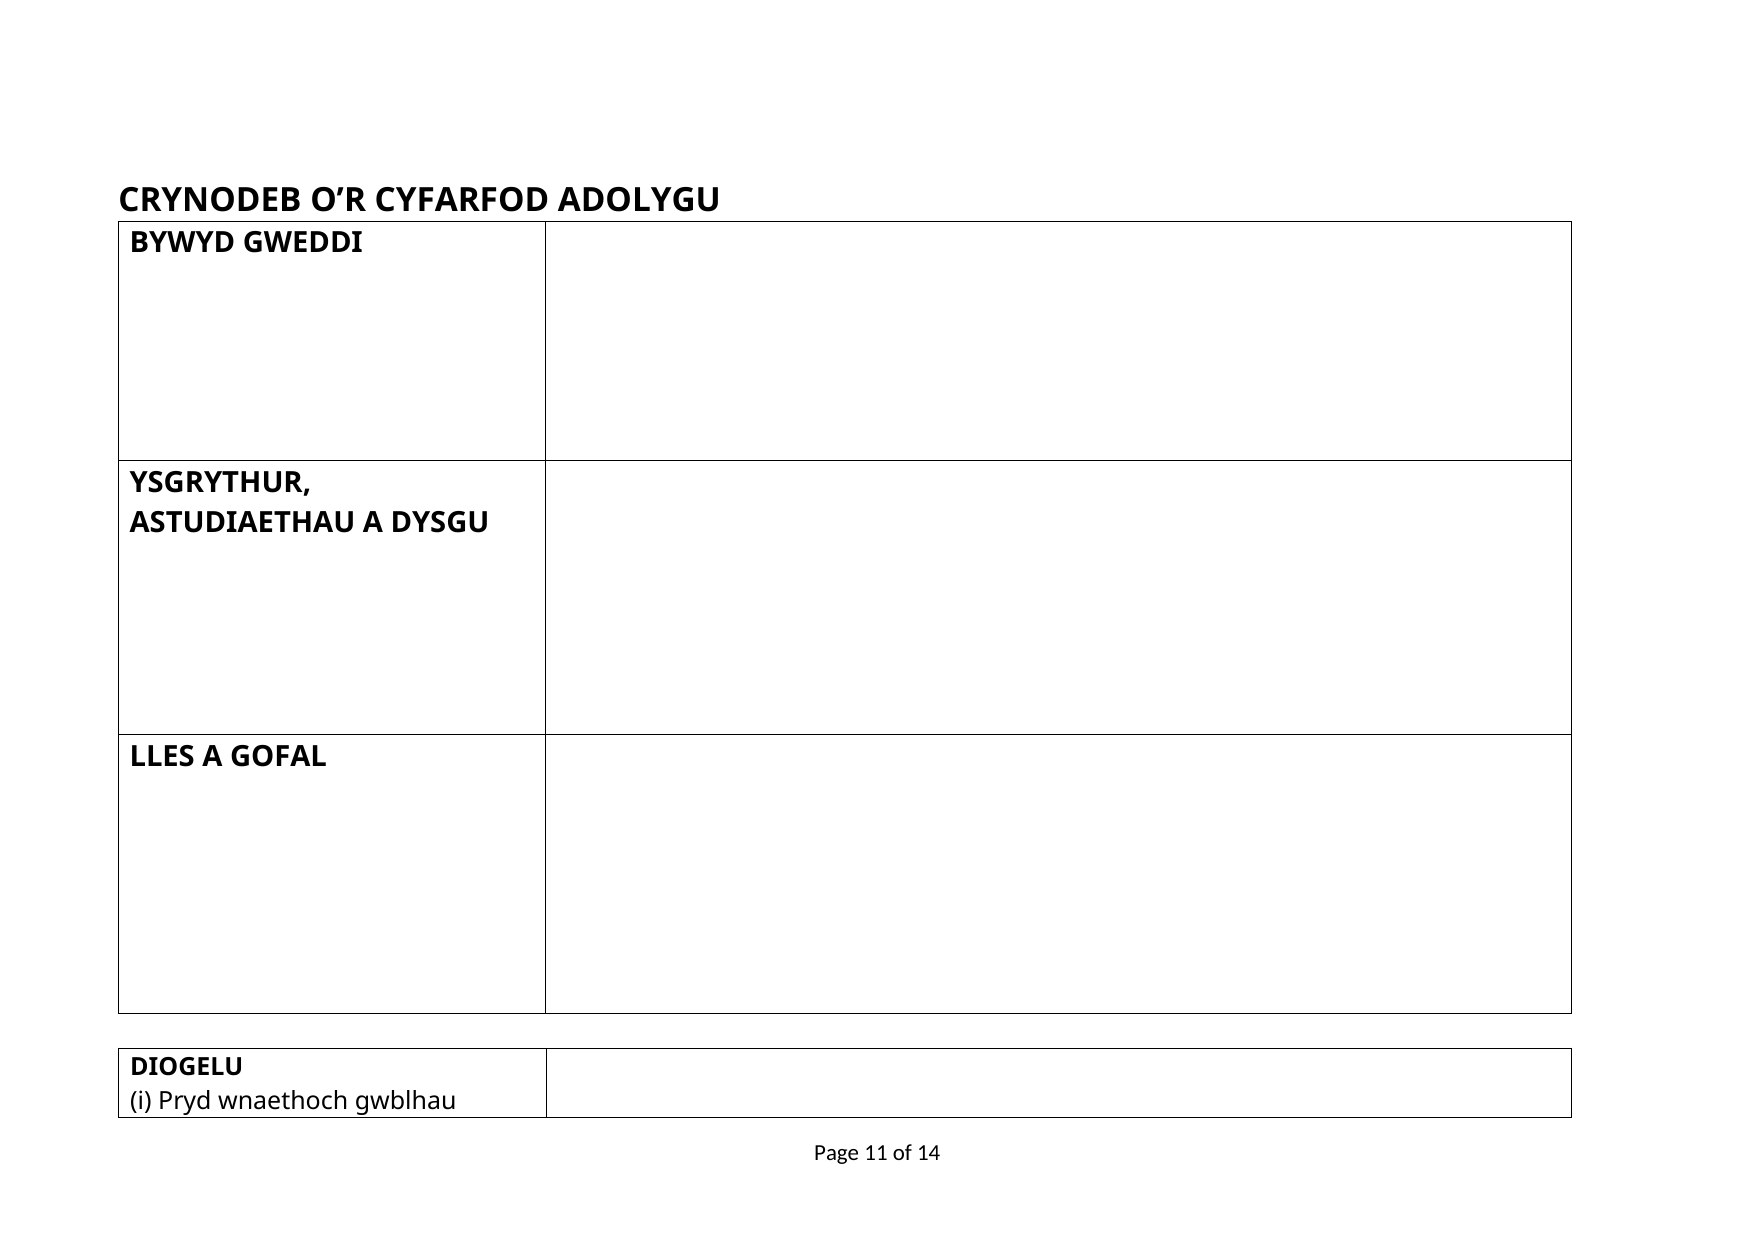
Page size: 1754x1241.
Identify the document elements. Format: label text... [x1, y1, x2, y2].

table_cell [546, 735, 1571, 1013]
table_cell [546, 461, 1571, 734]
table_header [547, 1049, 1571, 1117]
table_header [119, 1049, 546, 1117]
table_cell LLES A GOFAL [119, 735, 545, 1013]
text CRYNODEB O’R CYFARFOD ADOLYGU [118, 175, 1636, 221]
table_cell YSGRYTHUR, ASTUDIAETHAU A DYSGU [119, 461, 545, 734]
table_header BYWYD GWEDDI [119, 222, 545, 460]
table_header [546, 222, 1571, 460]
